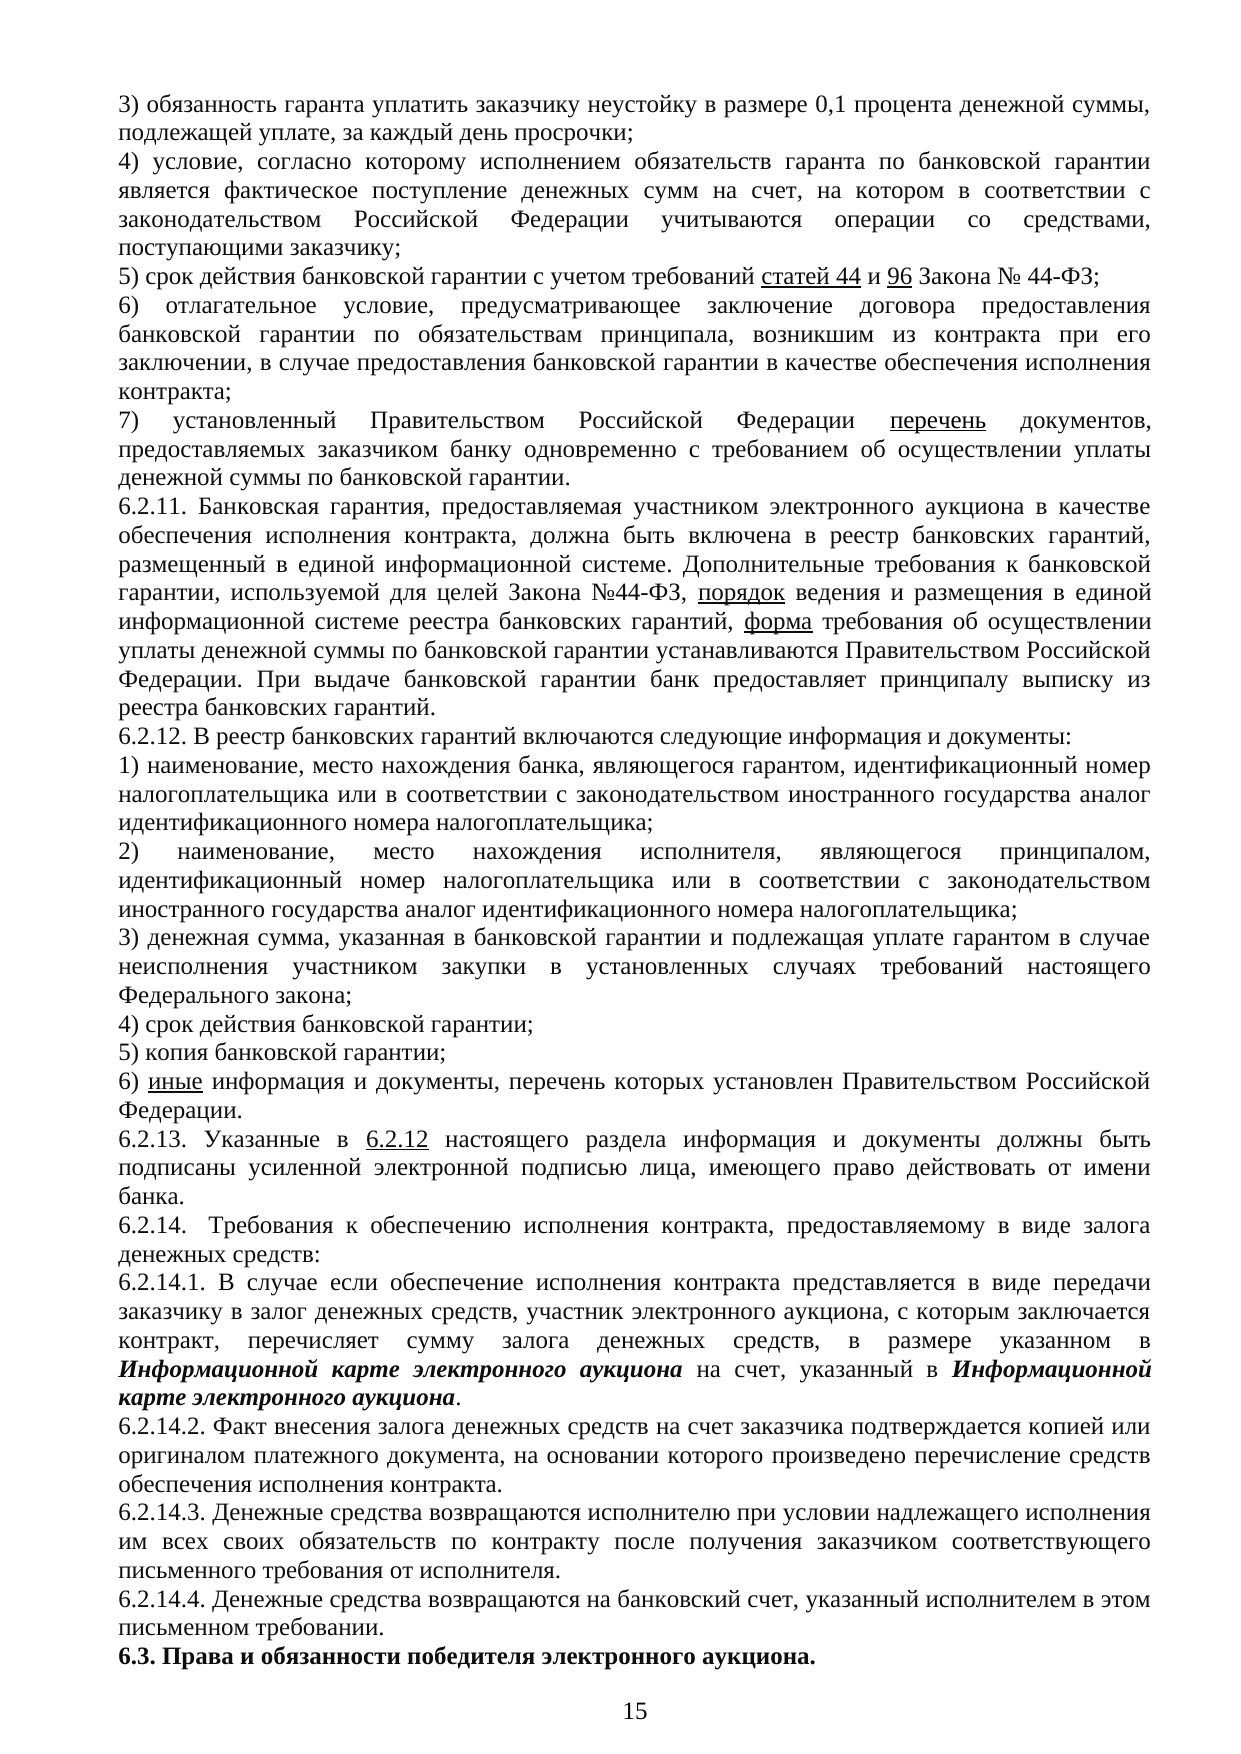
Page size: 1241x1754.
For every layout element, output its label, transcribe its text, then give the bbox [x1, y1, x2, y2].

text 3) денежная сумма, указанная в банковской гарантии и подлежащая уплате гарантом в случае неисполнения участником закупки в установленных случаях требований настоящего Федерального закона; [118, 922, 1152, 1009]
text 5) срок действия банковской гарантии с учетом требований статей 44 и 96 Закона № 44-ФЗ; [118, 261, 1152, 290]
text 6.2.12. В реестр банковских гарантий включаются следующие информация и документы: [118, 721, 1152, 750]
text 6.2.14. Требования к обеспечению исполнения контракта, предоставляемому в виде залога денежных средств: [118, 1210, 1152, 1267]
text 6.2.14.4. Денежные средства возвращаются на банковский счет, указанный исполнителем в этом письменном требовании. [118, 1584, 1152, 1641]
text 6) иные информация и документы, перечень которых установлен Правительством Российской Федерации. [118, 1066, 1152, 1124]
text 5) копия банковской гарантии; [118, 1037, 1152, 1066]
text 6.2.11. Банковская гарантия, предоставляемая участником электронного аукциона в качестве обеспечения исполнения контракта, должна быть включена в реестр банковских гарантий, размещенный в единой информационной системе. Дополнительные требования к банковской гарантии, используемой для целей Закона №44-ФЗ, порядок ведения и размещения в единой информационной системе реестра банковских гарантий, форма требования об осуществлении уплаты денежной суммы по банковской гарантии устанавливаются Правительством Российской Федерации. При выдаче банковской гарантии банк предоставляет принципалу выписку из реестра банковских гарантий. [118, 491, 1152, 721]
text 6.2.14.1. В случае если обеспечение исполнения контракта представляется в виде передачи заказчику в залог денежных средств, участник электронного аукциона, с которым заключается контракт, перечисляет сумму залога денежных средств, в размере указанном в Информационной карте электронного аукциона на счет, указанный в Информационной карте электронного аукциона. [118, 1267, 1152, 1411]
text 6.2.14.2. Факт внесения залога денежных средств на счет заказчика подтверждается копией или оригиналом платежного документа, на основании которого произведено перечисление средств обеспечения исполнения контракта. [118, 1411, 1152, 1497]
text 4) условие, согласно которому исполнением обязательств гаранта по банковской гарантии является фактическое поступление денежных сумм на счет, на котором в соответствии с законодательством Российской Федерации учитываются операции со средствами, поступающими заказчику; [118, 146, 1152, 261]
text 4) срок действия банковской гарантии; [118, 1009, 1152, 1037]
text 6.3. Права и обязанности победителя электронного аукциона. [118, 1641, 1152, 1670]
text 1) наименование, место нахождения банка, являющегося гарантом, идентификационный номер налогоплательщика или в соответствии с законодательством иностранного государства аналог идентификационного номера налогоплательщика; [118, 750, 1152, 836]
text 3) обязанность гаранта уплатить заказчику неустойку в размере 0,1 процента денежной суммы, подлежащей уплате, за каждый день просрочки; [118, 89, 1152, 146]
text 6.2.14.3. Денежные средства возвращаются исполнителю при условии надлежащего исполнения им всех своих обязательств по контракту после получения заказчиком соответствующего письменного требования от исполнителя. [118, 1497, 1152, 1584]
text 6.2.13. Указанные в 6.2.12 настоящего раздела информация и документы должны быть подписаны усиленной электронной подписью лица, имеющего право действовать от имени банка. [118, 1124, 1152, 1210]
text 2) наименование, место нахождения исполнителя, являющегося принципалом, идентификационный номер налогоплательщика или в соответствии с законодательством иностранного государства аналог идентификационного номера налогоплательщика; [118, 836, 1152, 922]
text 7) установленный Правительством Российской Федерации перечень документов, предоставляемых заказчиком банку одновременно с требованием об осуществлении уплаты денежной суммы по банковской гарантии. [118, 405, 1152, 491]
text 6) отлагательное условие, предусматривающее заключение договора предоставления банковской гарантии по обязательствам принципала, возникшим из контракта при его заключении, в случае предоставления банковской гарантии в качестве обеспечения исполнения контракта; [118, 290, 1152, 405]
